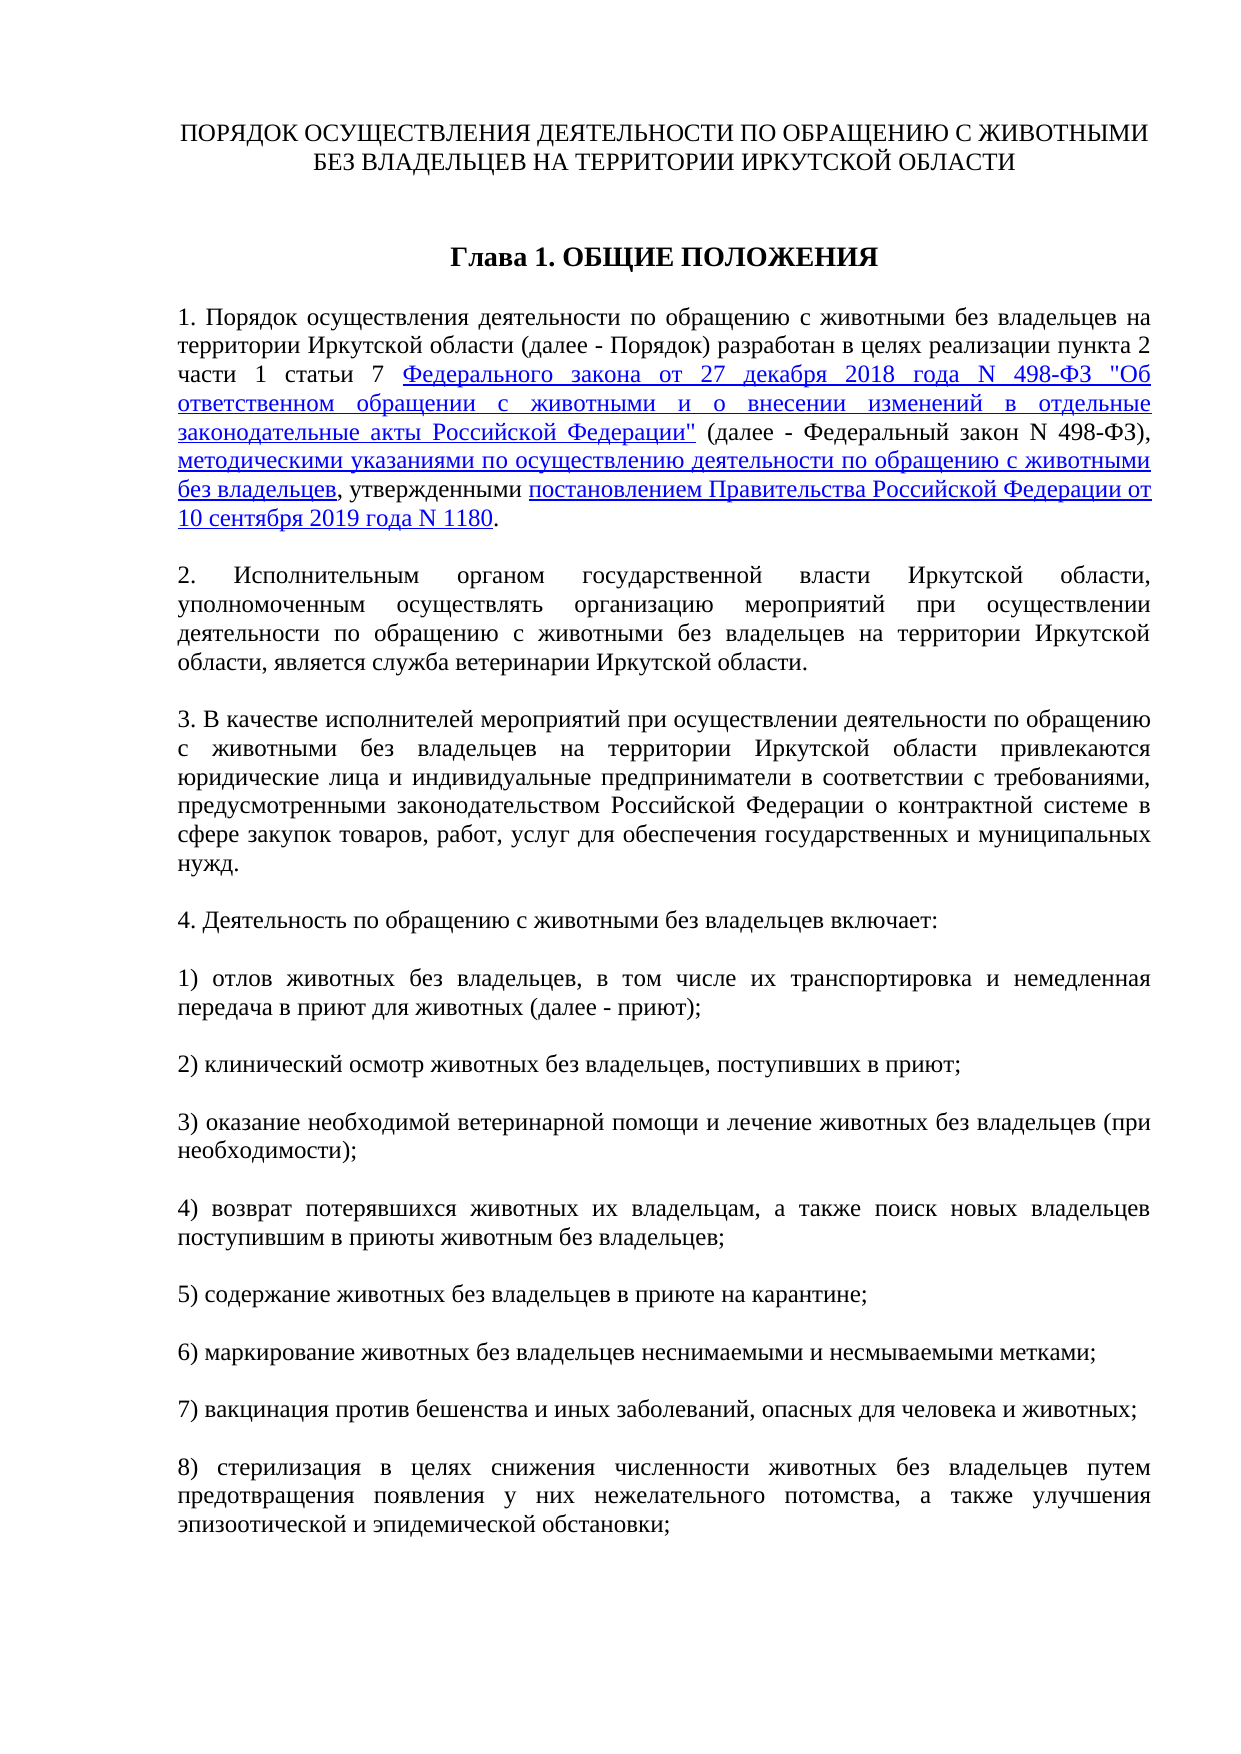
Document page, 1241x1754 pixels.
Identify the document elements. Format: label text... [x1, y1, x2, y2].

text 7) вакцинация против бешенства и иных заболеваний, опасных для человека и животных; [177, 1394, 1152, 1423]
text 4. Деятельность по обращению с животными без владельцев включает: [177, 905, 1152, 934]
text 1) отлов животных без владельцев, в том числе их транспортировка и немедленная передача в приют для животных (далее - приют); [177, 963, 1152, 1020]
text 3) оказание необходимой ветеринарной помощи и лечение животных без владельцев (при необходимости); [177, 1107, 1152, 1164]
text 3. В качестве исполнителей мероприятий при осуществлении деятельности по обращению с животными без владельцев на территории Иркутской области привлекаются юридические лица и индивидуальные предприниматели в соответствии с требованиями, предусмотренными законодательством Российской Федерации о контрактной системе в сфере закупок товаров, работ, услуг для обеспечения государственных и муниципальных нужд. [177, 704, 1152, 877]
text 6) маркирование животных без владельцев неснимаемыми и несмываемыми метками; [177, 1337, 1152, 1365]
text Глава 1. ОБЩИЕ ПОЛОЖЕНИЯ [177, 176, 1152, 273]
text 2. Исполнительным органом государственной власти Иркутской области, уполномоченным осуществлять организацию мероприятий при осуществлении деятельности по обращению с животными без владельцев на территории Иркутской области, является служба ветеринарии Иркутской области. [177, 560, 1152, 675]
text 5) содержание животных без владельцев в приюте на карантине; [177, 1279, 1152, 1308]
text 2) клинический осмотр животных без владельцев, поступивших в приют; [177, 1049, 1152, 1078]
text 8) стерилизация в целях снижения численности животных без владельцев путем предотвращения появления у них нежелательного потомства, а также улучшения эпизоотической и эпидемической обстановки; [177, 1452, 1152, 1538]
text 4) возврат потерявшихся животных их владельцам, а также поиск новых владельцев поступившим в приюты животным без владельцев; [177, 1193, 1152, 1250]
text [177, 118, 1152, 176]
text 1. Порядок осуществления деятельности по обращению с животными без владельцев на территории Иркутской области (далее - Порядок) разработан в целях реализации пункта 2 части 1 статьи 7 Федерального закона от 27 декабря 2018 года N 498-ФЗ "Об ответственном обращении с животными и о внесении изменений в отдельные законодательные акты Российской Федерации" (далее - Федеральный закон N 498-ФЗ), методическими указаниями по осуществлению деятельности по обращению с животными без владельцев, утвержденными постановлением Правительства Российской Федерации от 10 сентября 2019 года N 1180. [177, 414, 1152, 532]
text 1. Порядок осуществления деятельности по обращению с животными без владельцев на территории Иркутской области (далее - Порядок) разработан в целях реализации пункта 2 части 1 статьи 7 Федерального закона от 27 декабря 2018 года N 498-ФЗ "Об ответственном обращении с животными и о внесении изменений в отдельные законодательные акты Российской Федерации" (далее - Федеральный закон N 498-ФЗ), методическими указаниями по осуществлению деятельности по обращению с животными без владельцев, утвержденными постановлением Правительства Российской Федерации от 10 сентября 2019 года N 1180. [177, 302, 1152, 413]
